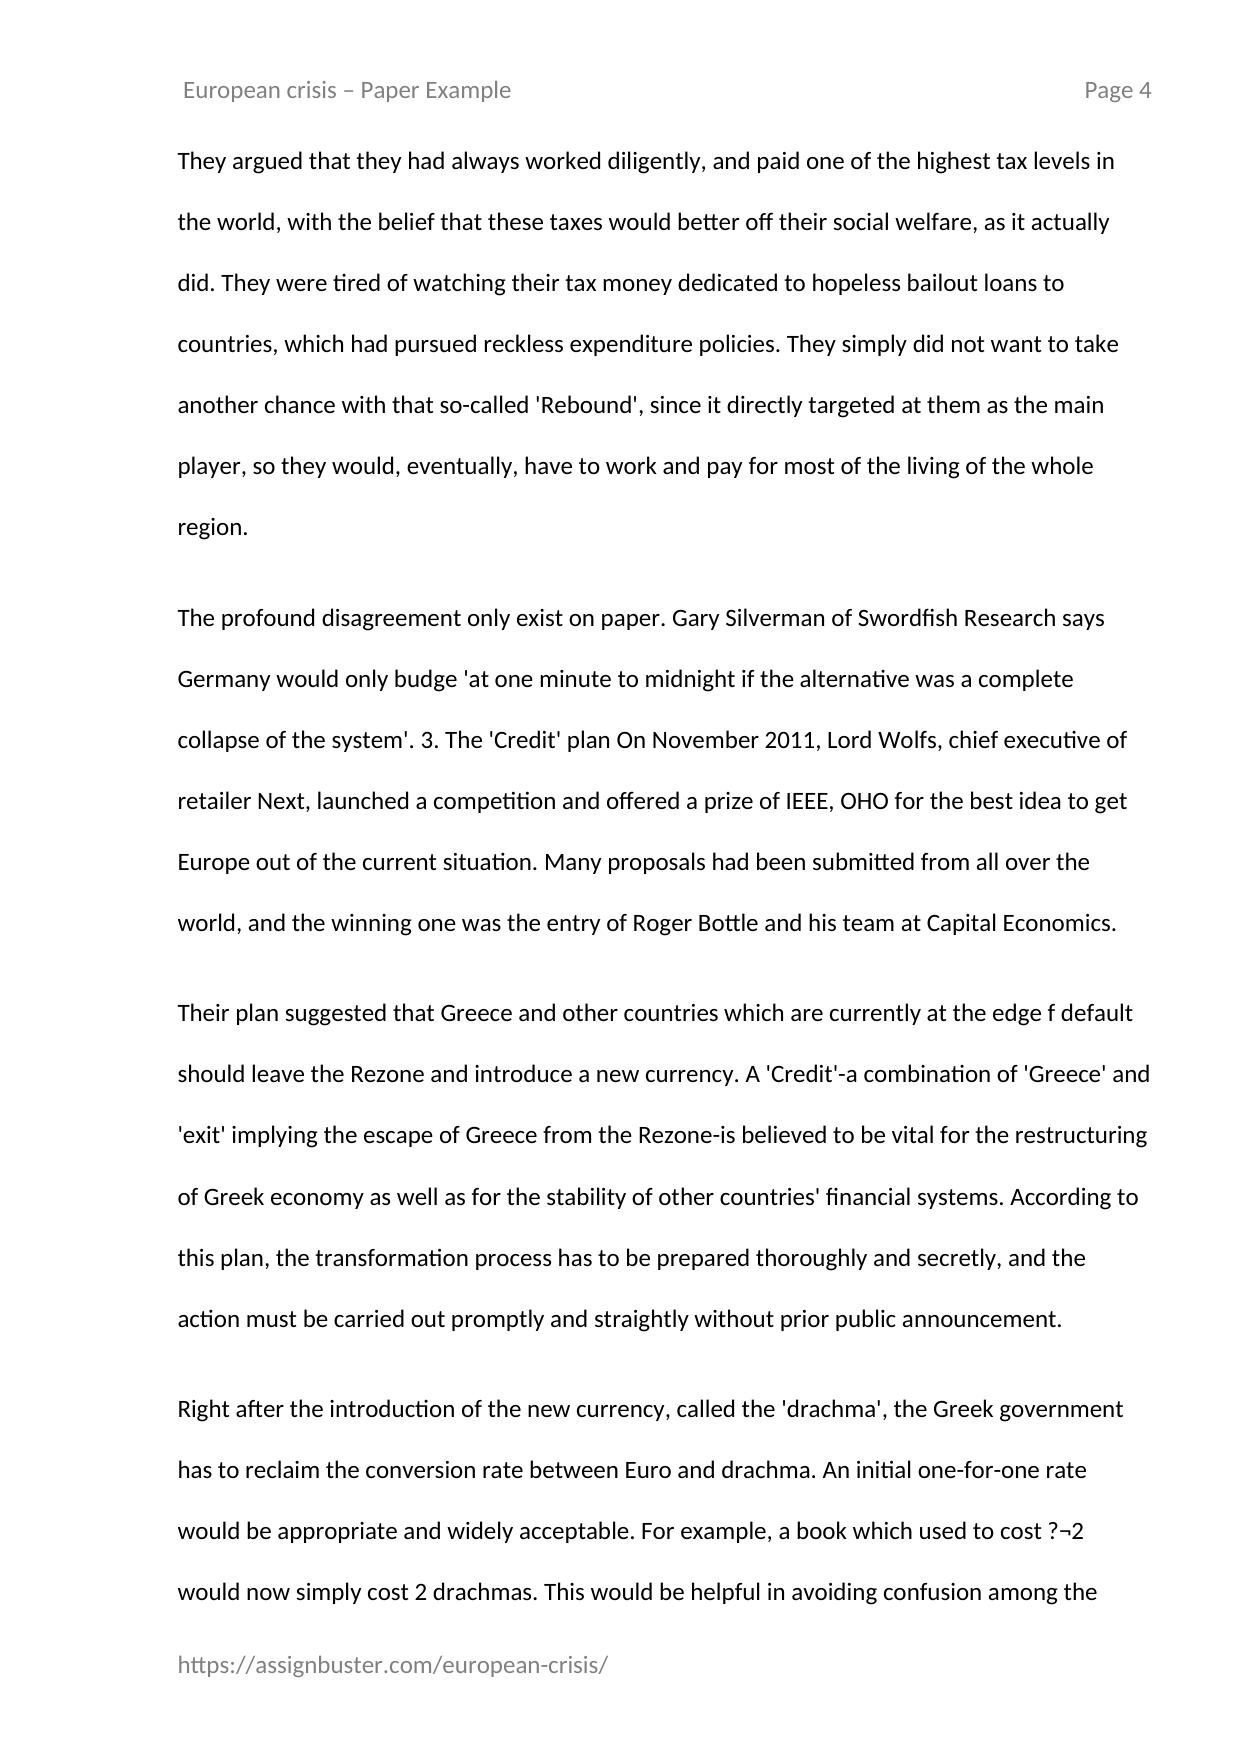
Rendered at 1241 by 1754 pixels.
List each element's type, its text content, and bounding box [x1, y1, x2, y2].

text The profound disagreement only exist on paper. Gary Silverman of Swordfish Research says Germany would only budge 'at one minute to midnight if the alternative was a complete collapse of the system'. 3. The 'Credit' plan On November 2011, Lord Wolfs, chief executive of retailer Next, launched a competition and offered a prize of IEEE, OHO for the best idea to get Europe out of the current situation. Many proposals had been submitted from all over the world, and the winning one was the entry of Roger Bottle and his team at Capital Economics. [177, 602, 1152, 937]
text Their plan suggested that Greece and other countries which are currently at the edge f default should leave the Rezone and introduce a new currency. A 'Credit'-a combination of 'Greece' and 'exit' implying the escape of Greece from the Rezone-is believed to be vital for the restructuring of Greek economy as well as for the stability of other countries' financial systems. According to this plan, the transformation process has to be prepared thoroughly and secretly, and the action must be carried out promptly and straightly without prior public announcement. [177, 997, 1152, 1333]
text They argued that they had always worked diligently, and paid one of the highest tax levels in the world, with the belief that these taxes would better off their social welfare, as it actually did. They were tired of watching their tax money dedicated to hopeless bailout loans to countries, which had pursued reckless expenditure policies. They simply did not want to take another chance with that so-called 'Rebound', since it directly targeted at them as the main player, so they would, eventually, have to work and pay for most of the living of the whole region. [177, 145, 1152, 542]
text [177, 1393, 1152, 1607]
